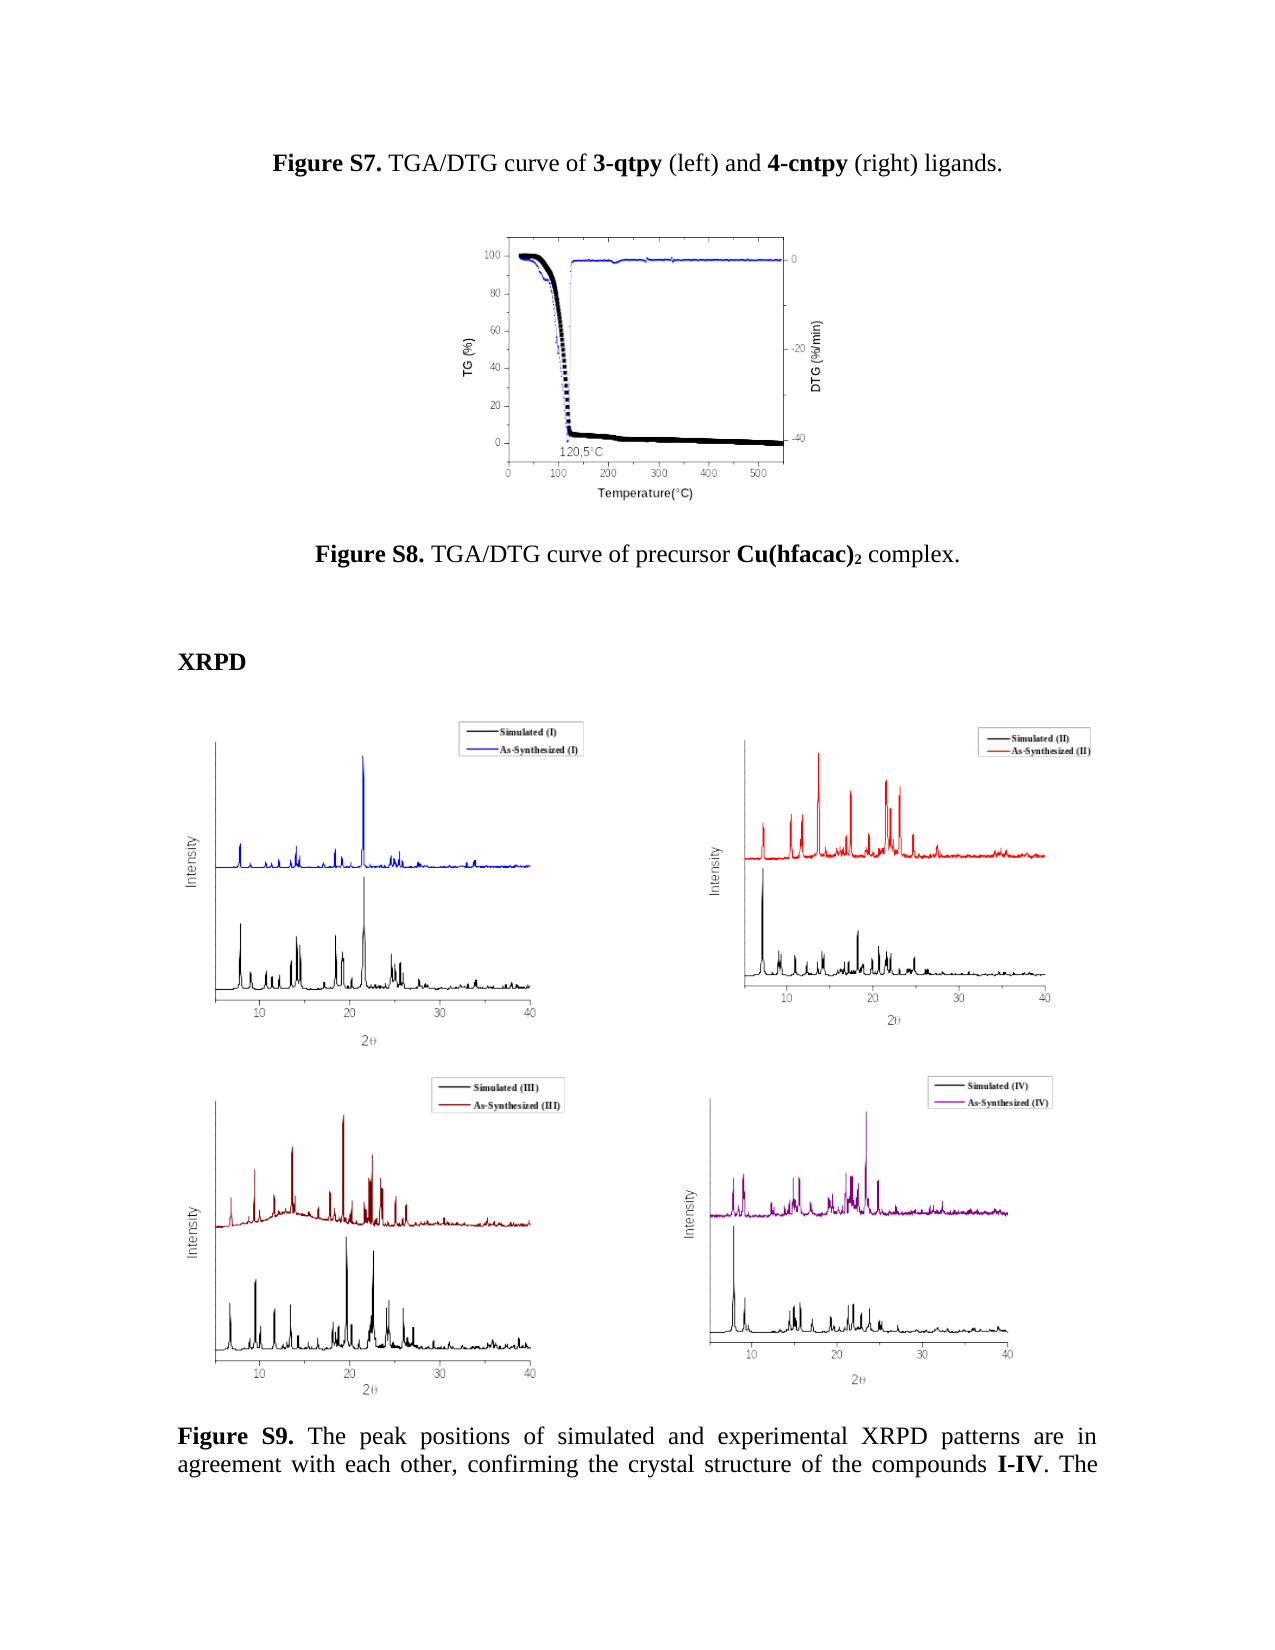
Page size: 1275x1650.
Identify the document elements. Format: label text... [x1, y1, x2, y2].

table_cell [620, 1060, 1152, 1421]
table_cell [107, 1060, 620, 1421]
text Figure S7. TGA/DTG curve of 3-qtpy (left) and 4-cntpy (right) ligands. [177, 148, 1098, 176]
text XRPD [177, 647, 1098, 675]
table_header [107, 701, 620, 1060]
text Figure S8. TGA/DTG curve of precursor Cu(hfacac)2 complex. [177, 539, 1098, 568]
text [177, 1421, 1098, 1478]
table_header [620, 701, 1152, 1060]
